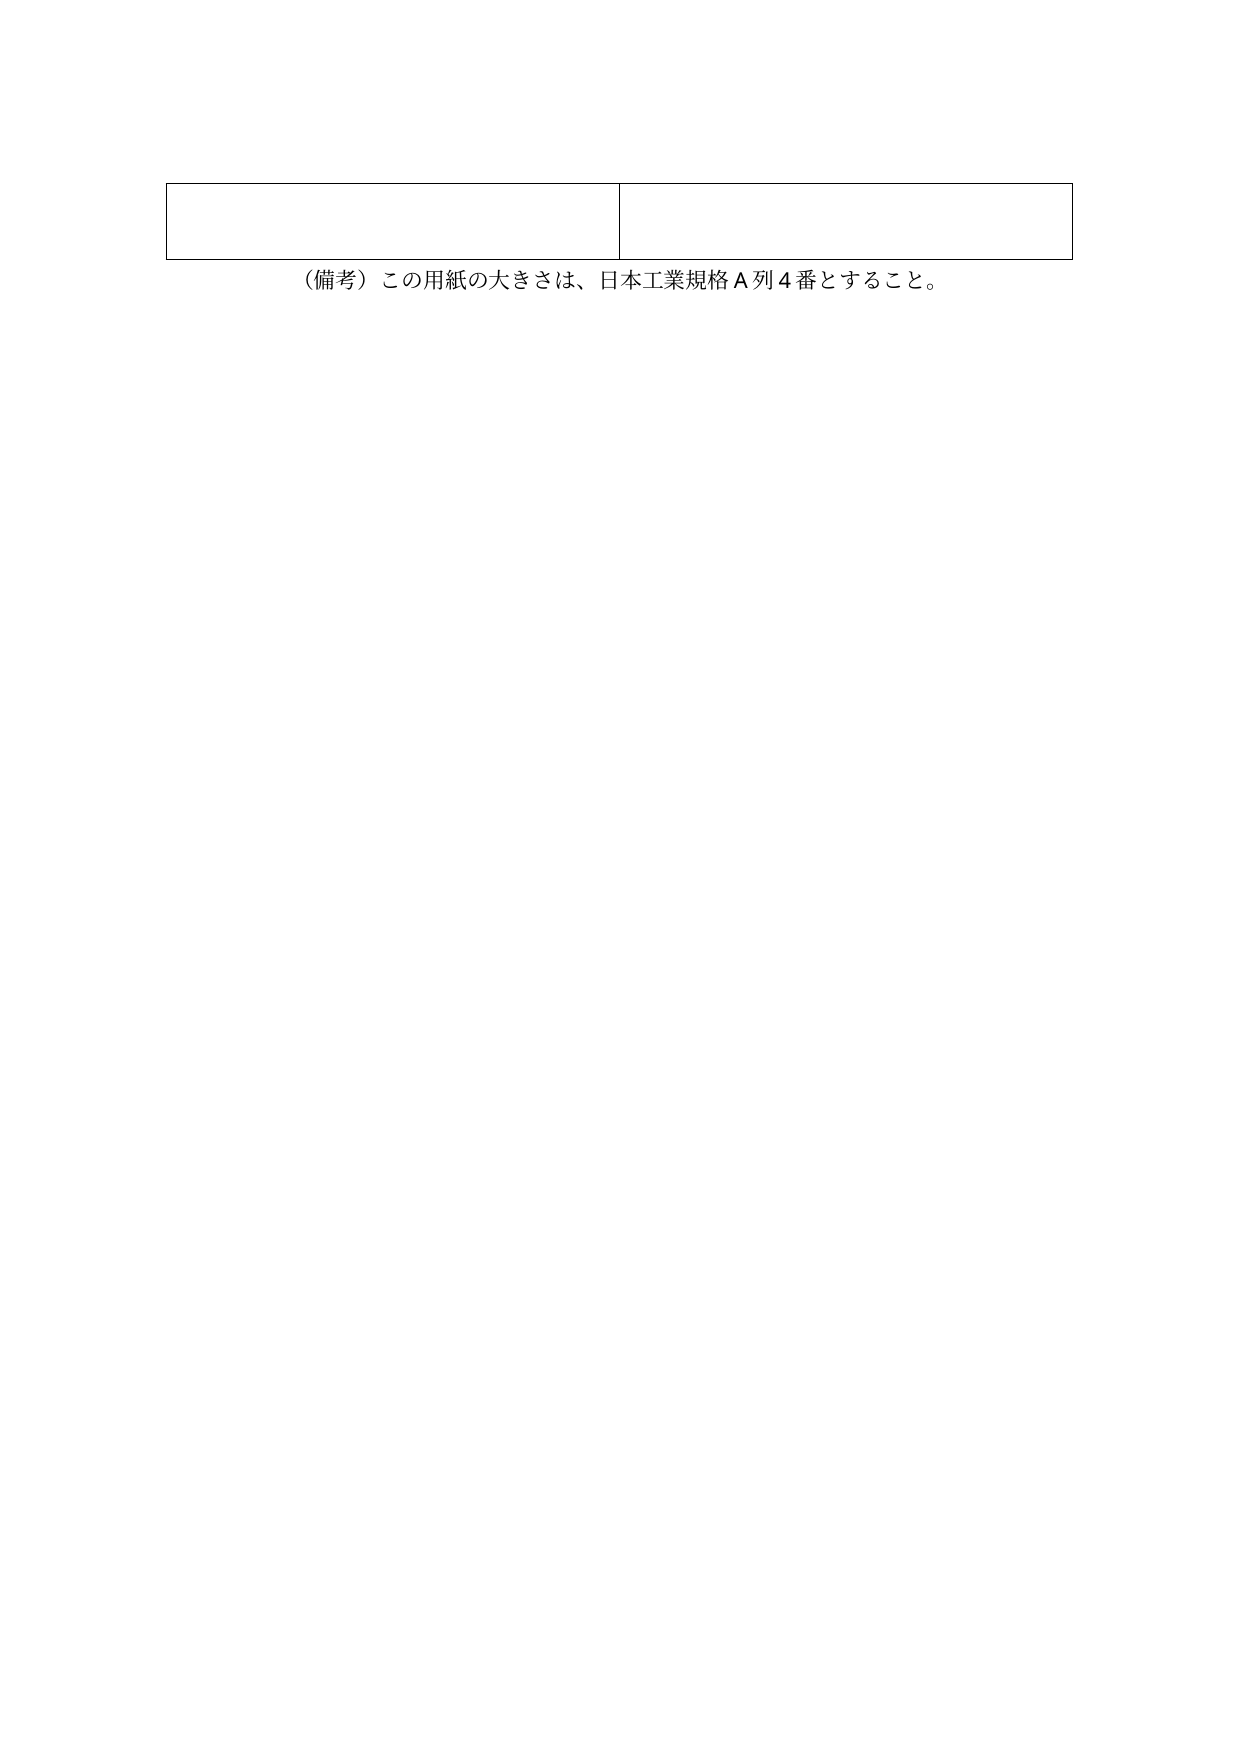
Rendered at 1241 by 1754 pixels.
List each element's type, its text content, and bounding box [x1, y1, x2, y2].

table_cell [167, 184, 619, 259]
table_cell [620, 184, 1072, 259]
text （備考）この用紙の大きさは、日本工業規格A列4番とすること。 [177, 260, 1063, 298]
